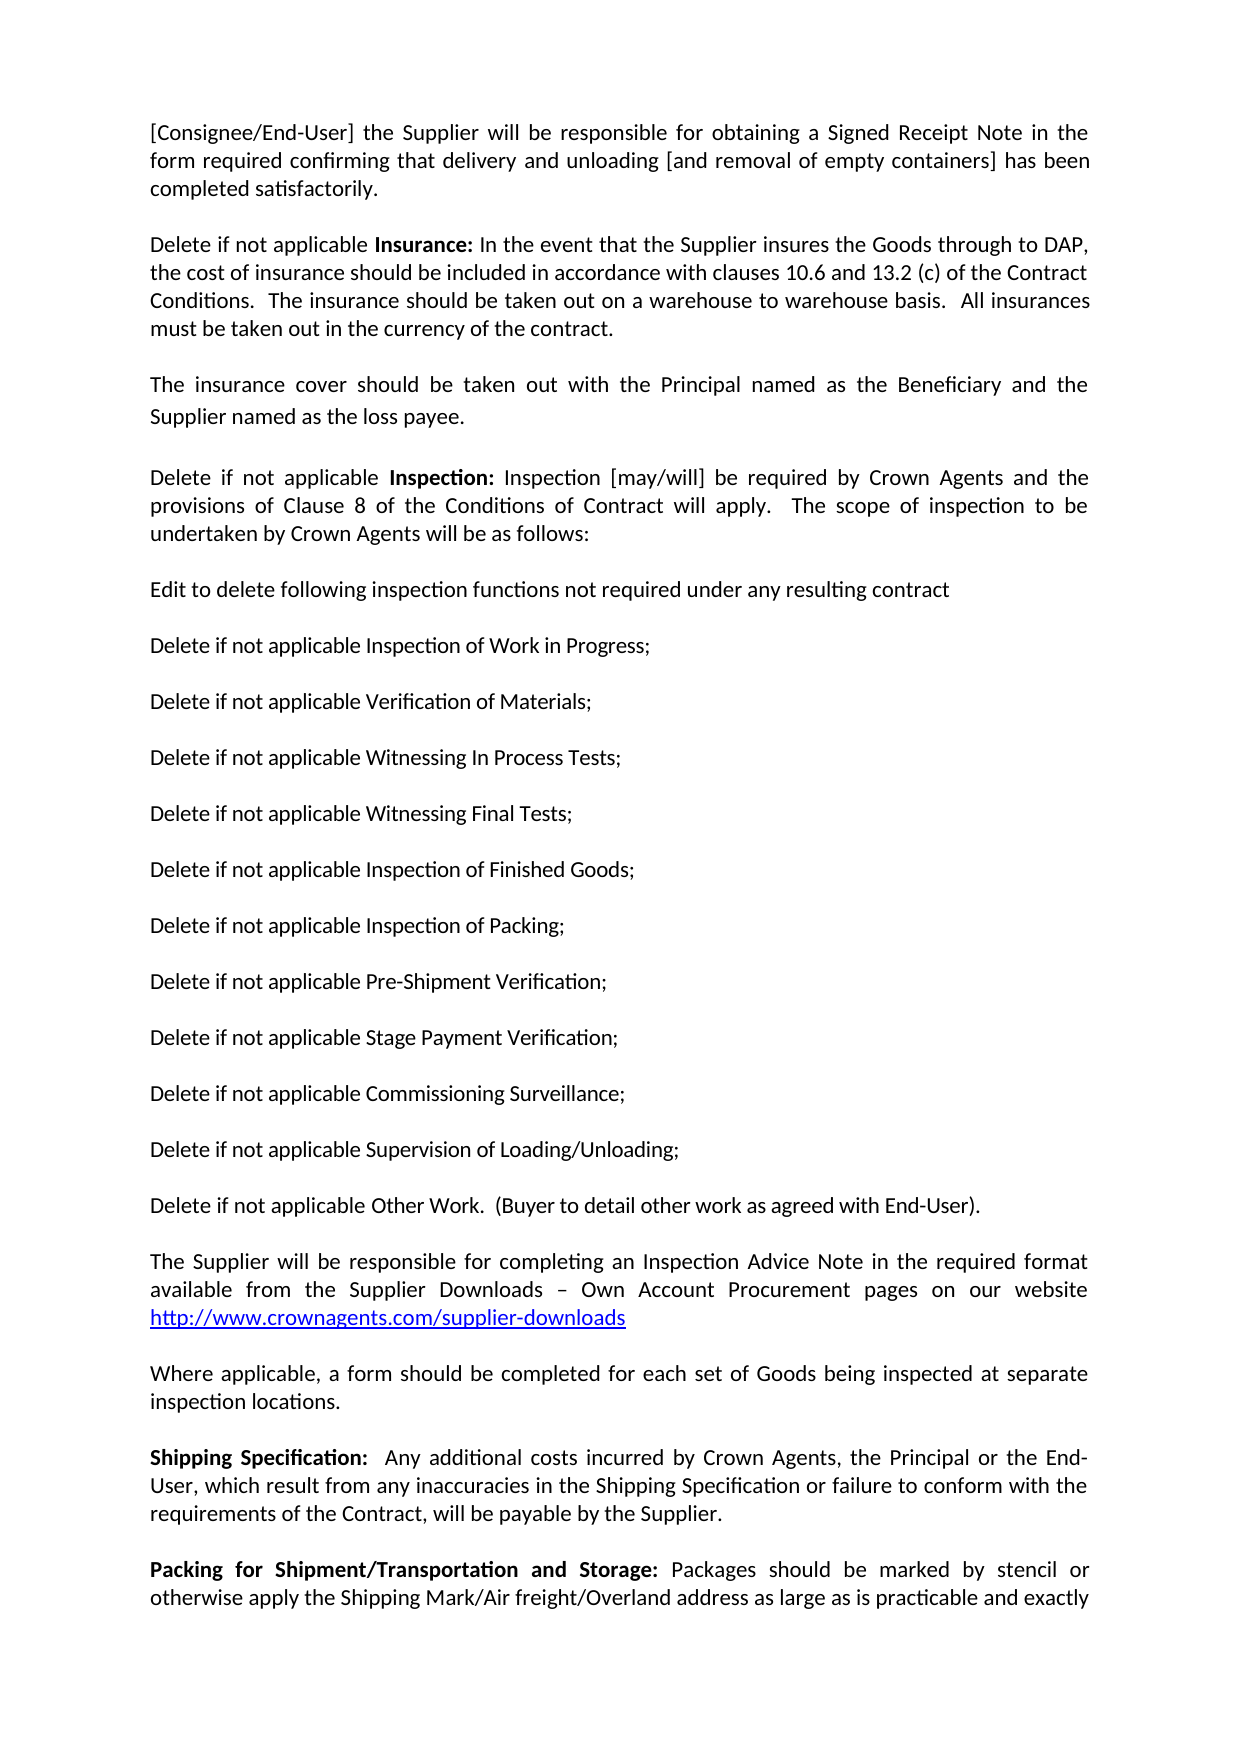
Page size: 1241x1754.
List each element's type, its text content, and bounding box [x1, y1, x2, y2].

text Delete if not applicable Verification of Materials; [150, 687, 1090, 715]
text The insurance cover should be taken out with the Principal named as the Beneficiary and the Supplier named as the loss payee. [150, 370, 1090, 431]
text Delete if not applicable Inspection of Finished Goods; [150, 855, 1090, 883]
text The Supplier will be responsible for completing an Inspection Advice Note in the required format available from the Supplier Downloads – Own Account Procurement pages on our website http://www.crownagents.com/supplier-downloads [150, 1247, 1090, 1331]
text Shipping Specification: Any additional costs incurred by Crown Agents, the Principal or the End-User, which result from any inaccuracies in the Shipping Specification or failure to conform with the requirements of the Contract, will be payable by the Supplier. [150, 1443, 1090, 1527]
text Delete if not applicable Inspection of Packing; [150, 911, 1090, 939]
text Delete if not applicable Inspection of Work in Progress; [150, 631, 1090, 659]
text Edit to delete following inspection functions not required under any resulting contract [150, 575, 1090, 603]
text Delete if not applicable Supervision of Loading/Unloading; [150, 1135, 1090, 1163]
text Delete if not applicable Stage Payment Verification; [150, 1023, 1090, 1051]
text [150, 1556, 1090, 1612]
text Delete if not applicable Insurance: In the event that the Supplier insures the Goods through to DAP, the cost of insurance should be included in accordance with clauses 10.6 and 13.2 (c) of the Contract Conditions. The insurance should be taken out on a warehouse to warehouse basis. All insurances must be taken out in the currency of the contract. [150, 230, 1090, 342]
text Delete if not applicable Inspection: Inspection [may/will] be required by Crown Agents and the provisions of Clause 8 of the Conditions of Contract will apply. The scope of inspection to be undertaken by Crown Agents will be as follows: [150, 463, 1090, 547]
text Delete if not applicable Commissioning Surveillance; [150, 1079, 1090, 1107]
text Delete if not applicable Other Work. (Buyer to detail other work as agreed with End-User). [150, 1191, 1090, 1219]
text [150, 118, 1090, 202]
text Where applicable, a form should be completed for each set of Goods being inspected at separate inspection locations. [150, 1359, 1090, 1415]
text Delete if not applicable Pre-Shipment Verification; [150, 967, 1090, 995]
text Delete if not applicable Witnessing In Process Tests; [150, 743, 1090, 771]
text Delete if not applicable Witnessing Final Tests; [150, 799, 1090, 827]
